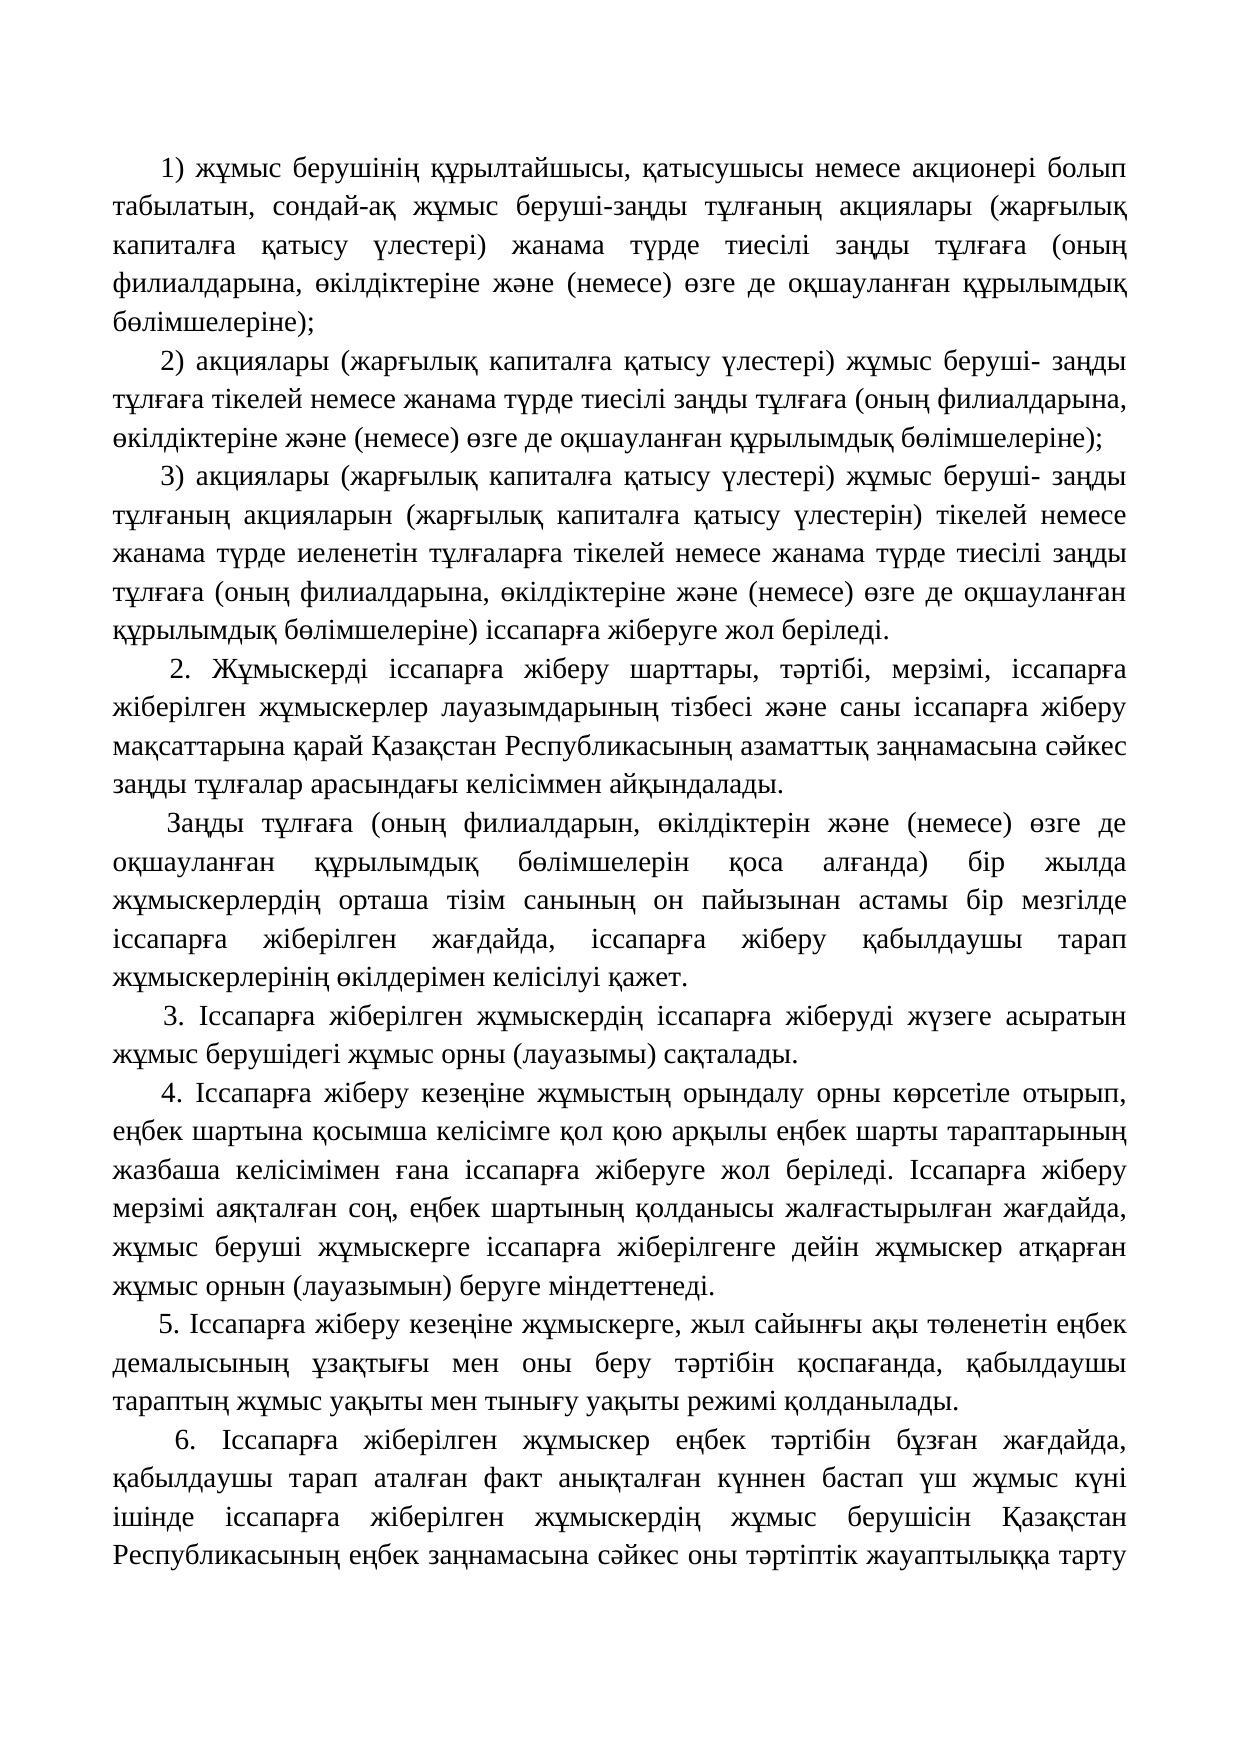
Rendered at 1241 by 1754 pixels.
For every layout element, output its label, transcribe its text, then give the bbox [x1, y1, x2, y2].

text 5. Іссапарға жіберу кезеңіне жұмыскерге, жыл сайынғы ақы төленетін еңбек демалысының ұзақтығы мен оны беру тәртібін қоспағанда, қабылдаушы тараптың жұмыс уақыты мен тынығу уақыты режимі қолданылады. [112, 1306, 1128, 1417]
text Заңды тұлғаға (оның филиалдарын, өкілдіктерін және (немесе) өзге де оқшауланған құрылымдық бөлімшелерін қоса алғанда) бір жылда жұмыскерлердің орташа тізім санының он пайызынан астамы бір мезгілде іссапарға жіберілген жағдайда, іссапарға жіберу қабылдаушы тарап жұмыскерлерінің өкілдерімен келісілуі қажет. [112, 805, 1128, 993]
text 4. Іссапарға жіберу кезеңіне жұмыстың орындалу орны көрсетіле отырып, еңбек шартына қосымша келісімге қол қою арқылы еңбек шарты тараптарының жазбаша келісімімен ғана іссапарға жіберуге жол беріледі. Іссапарға жіберу мерзімі аяқталған соң, еңбек шартының қолданысы жалғастырылған жағдайда, жұмыс беруші жұмыскерге іссапарға жіберілгенге дейін жұмыскер атқарған жұмыс орнын (лауазымын) беруге міндеттенеді. [112, 1075, 1128, 1301]
text 3) акциялары (жарғылық капиталға қатысу үлестері) жұмыс беруші- заңды тұлғаның акцияларын (жарғылық капиталға қатысу үлестерін) тікелей немесе жанама түрде иеленетін тұлғаларға тікелей немесе жанама түрде тиесілі заңды тұлғаға (оның филиалдарына, өкілдіктеріне және (немесе) өзге де оқшауланған құрылымдық бөлімшелеріне) іссапарға жіберуге жол беріледі. [112, 458, 1128, 646]
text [112, 1422, 1128, 1571]
text 2. Жұмыскерді іссапарға жіберу шарттары, тәртібі, мерзімі, іссапарға жіберілген жұмыскерлер лауазымдарының тізбесі және саны іссапарға жіберу мақсаттарына қарай Қазақстан Республикасының азаматтық заңнамасына сәйкес заңды тұлғалар арасындағы келісіммен айқындалады. [112, 651, 1128, 800]
text 2) акциялары (жарғылық капиталға қатысу үлестері) жұмыс беруші- заңды тұлғаға тікелей немесе жанама түрде тиесілі заңды тұлғаға (оның филиалдарына, өкілдіктеріне және (немесе) өзге де оқшауланған құрылымдық бөлімшелеріне); [112, 343, 1128, 453]
text 1) жұмыс берушінің құрылтайшысы, қатысушысы немесе акционері болып табылатын, сондай-ақ жұмыс беруші-заңды тұлғаның акциялары (жарғылық капиталға қатысу үлестері) жанама түрде тиесілі заңды тұлғаға (оның филиалдарына, өкілдіктеріне және (немесе) өзге де оқшауланған құрылымдық бөлімшелеріне); [112, 150, 1128, 338]
text 3. Іссапарға жіберілген жұмыскердің іссапарға жіберуді жүзеге асыратын жұмыс берушідегі жұмыс орны (лауазымы) сақталады. [112, 998, 1128, 1070]
